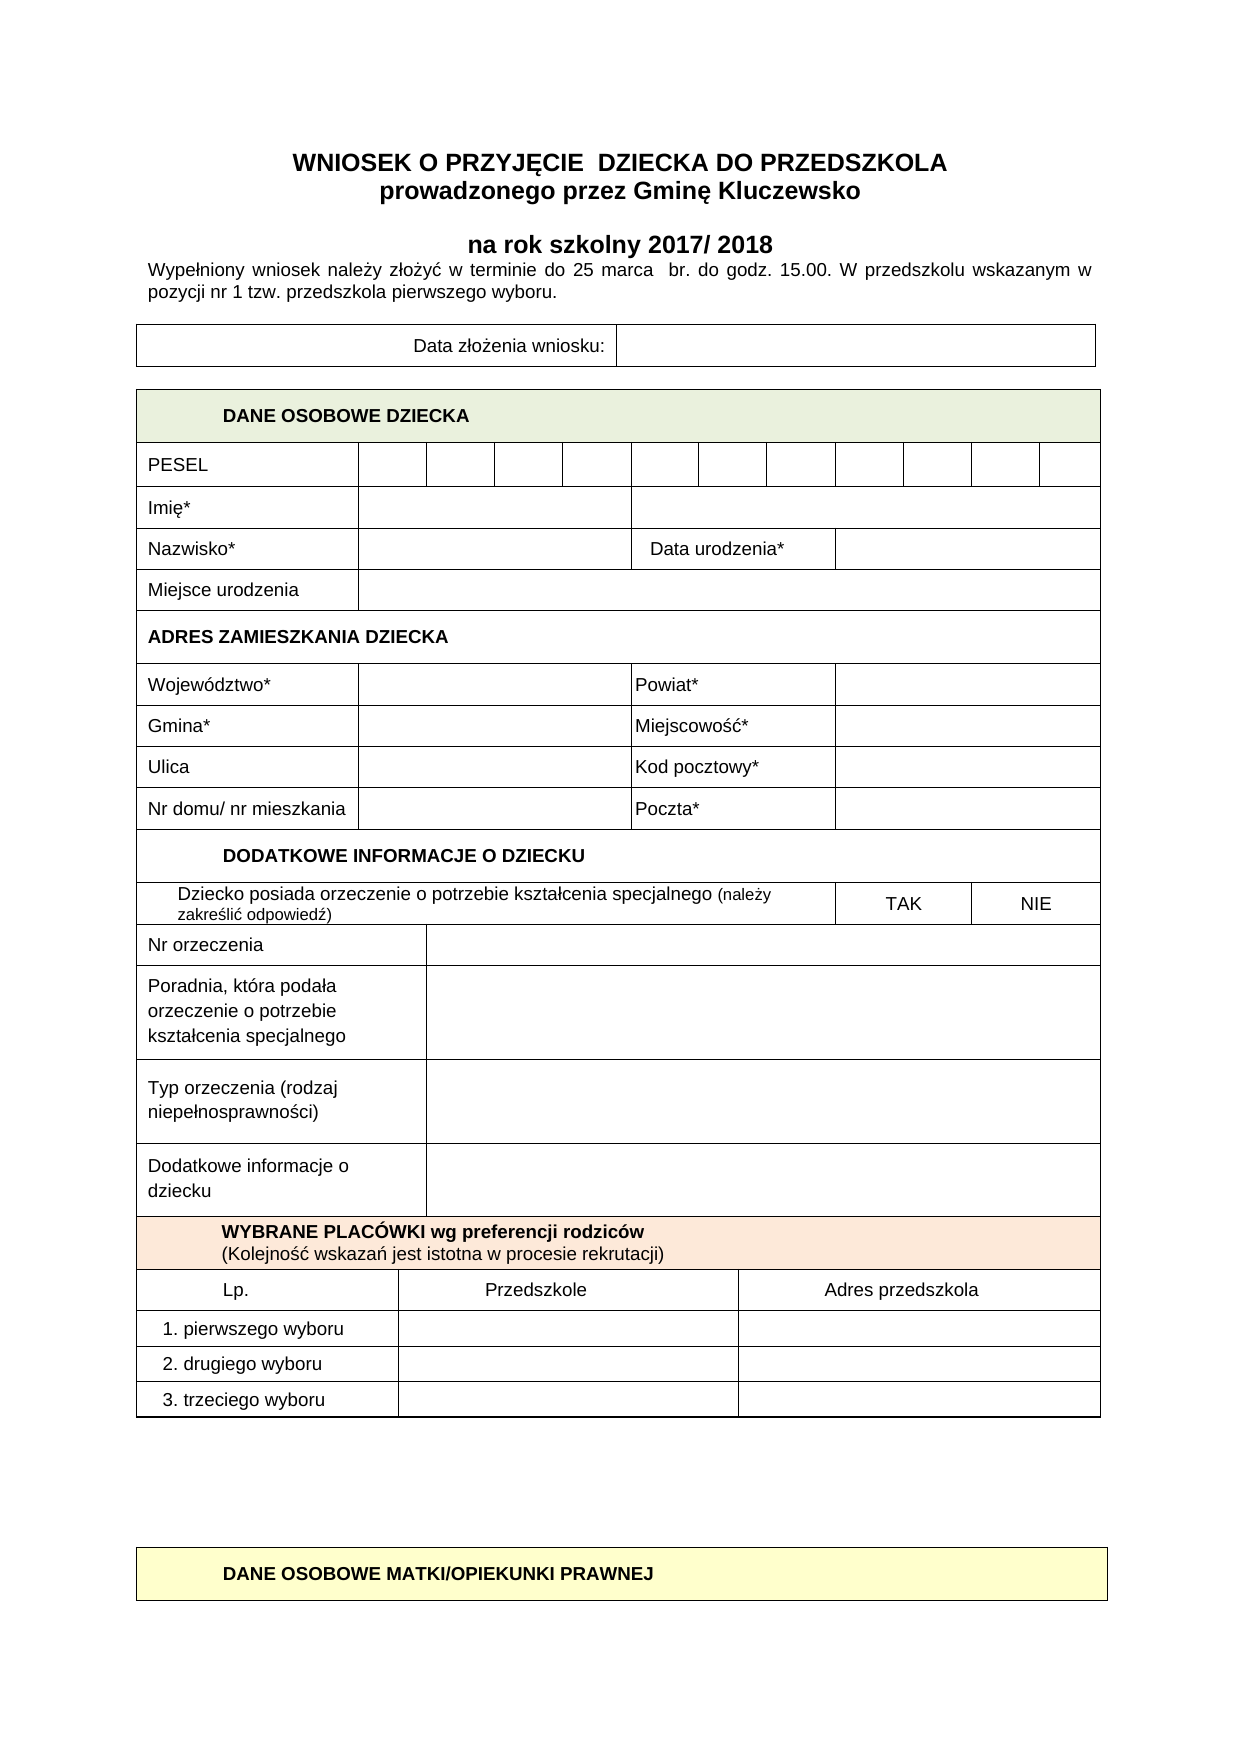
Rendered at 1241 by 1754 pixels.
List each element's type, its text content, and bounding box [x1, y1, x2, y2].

table_cell NIE [972, 883, 1100, 923]
table_cell ADRES ZAMIESZKANIA DZIECKA [137, 611, 1100, 663]
table_cell Miejscowość* [632, 706, 835, 746]
table_cell Gmina* [137, 706, 358, 746]
table_cell [836, 664, 1100, 704]
table_cell [632, 443, 698, 486]
table_cell [836, 706, 1100, 746]
table_cell Nr domu/ nr mieszkania [137, 788, 358, 829]
table_cell [427, 966, 1100, 1059]
table_cell [563, 443, 631, 486]
table_cell Powiat* [632, 664, 835, 704]
table_cell [359, 487, 631, 527]
table_cell PESEL [137, 443, 358, 486]
text Wypełniony wniosek należy złożyć w terminie do 25 marca br. do godz. 15.00. W przedszkolu wskazanym w pozycji nr 1 tzw. przedszkola pierwszego wyboru. [148, 259, 1093, 302]
table_cell [427, 925, 1100, 965]
table_cell [836, 747, 1100, 787]
table_cell [359, 747, 631, 787]
table_cell Imię* [137, 487, 358, 527]
table_cell [632, 487, 1100, 527]
table_cell [739, 1382, 1100, 1416]
table_cell 2. drugiego wyboru [137, 1347, 398, 1381]
table_cell Typ orzeczenia (rodzaj niepełnosprawności) [137, 1060, 426, 1143]
table_cell [972, 443, 1039, 486]
table_cell Ulica [137, 747, 358, 787]
table_header DANE OSOBOWE DZIECKA [137, 390, 1100, 442]
table_cell [739, 1347, 1100, 1381]
table_cell [836, 529, 1100, 569]
table_cell [904, 443, 971, 486]
table_header Data złożenia wniosku: [137, 325, 616, 366]
table_cell 3. trzeciego wyboru [137, 1382, 398, 1416]
table_cell [359, 706, 631, 746]
table_cell Nr orzeczenia [137, 925, 426, 965]
table_cell [427, 1060, 1100, 1143]
table_cell Data urodzenia* [632, 529, 835, 569]
table_cell [359, 788, 631, 829]
table_cell [427, 443, 494, 486]
text na rok szkolny 2017/ 2018 [148, 230, 1093, 259]
table_cell [427, 1144, 1100, 1216]
table_cell [836, 788, 1100, 829]
table_cell [836, 443, 903, 486]
table_cell Adres przedszkola [739, 1270, 1100, 1310]
table_cell [359, 443, 426, 486]
table_cell [399, 1382, 738, 1416]
table_cell [359, 570, 1100, 610]
table_cell Województwo* [137, 664, 358, 704]
table_cell Dziecko posiada orzeczenie o potrzebie kształcenia specjalnego (należy zakreślić odpowiedź) [137, 883, 835, 923]
table_cell Lp. [137, 1270, 398, 1310]
table_cell Poczta* [632, 788, 835, 829]
table_cell WYBRANE PLACÓWKI wg preferencji rodziców (Kolejność wskazań jest istotna w procesie rekrutacji) [137, 1217, 1100, 1269]
table_cell 1. pierwszego wyboru [137, 1311, 398, 1346]
table_cell Przedszkole [399, 1270, 738, 1310]
table_header DANE OSOBOWE MATKI/OPIEKUNKI PRAWNEJ [137, 1548, 1107, 1600]
table_cell DODATKOWE INFORMACJE O DZIECKU [137, 830, 1100, 882]
table_cell Miejsce urodzenia [137, 570, 358, 610]
table_cell Poradnia, która podała orzeczenie o potrzebie kształcenia specjalnego [137, 966, 426, 1059]
table_cell [399, 1311, 738, 1346]
table_cell TAK [836, 883, 971, 923]
table_cell [359, 529, 631, 569]
table_cell [1040, 443, 1100, 486]
table_cell Kod pocztowy* [632, 747, 835, 787]
table_cell Nazwisko* [137, 529, 358, 569]
table_header [617, 325, 1095, 366]
table_cell [699, 443, 766, 486]
text WNIOSEK O PRZYJĘCIE DZIECKA DO PRZEDSZKOLA [148, 148, 1093, 176]
table_cell [739, 1311, 1100, 1346]
table_cell [399, 1347, 738, 1381]
table_cell Dodatkowe informacje o dziecku [137, 1144, 426, 1216]
table_cell [767, 443, 835, 486]
table_cell [495, 443, 562, 486]
table_cell [359, 664, 631, 704]
text prowadzonego przez Gminę Kluczewsko [148, 176, 1093, 205]
